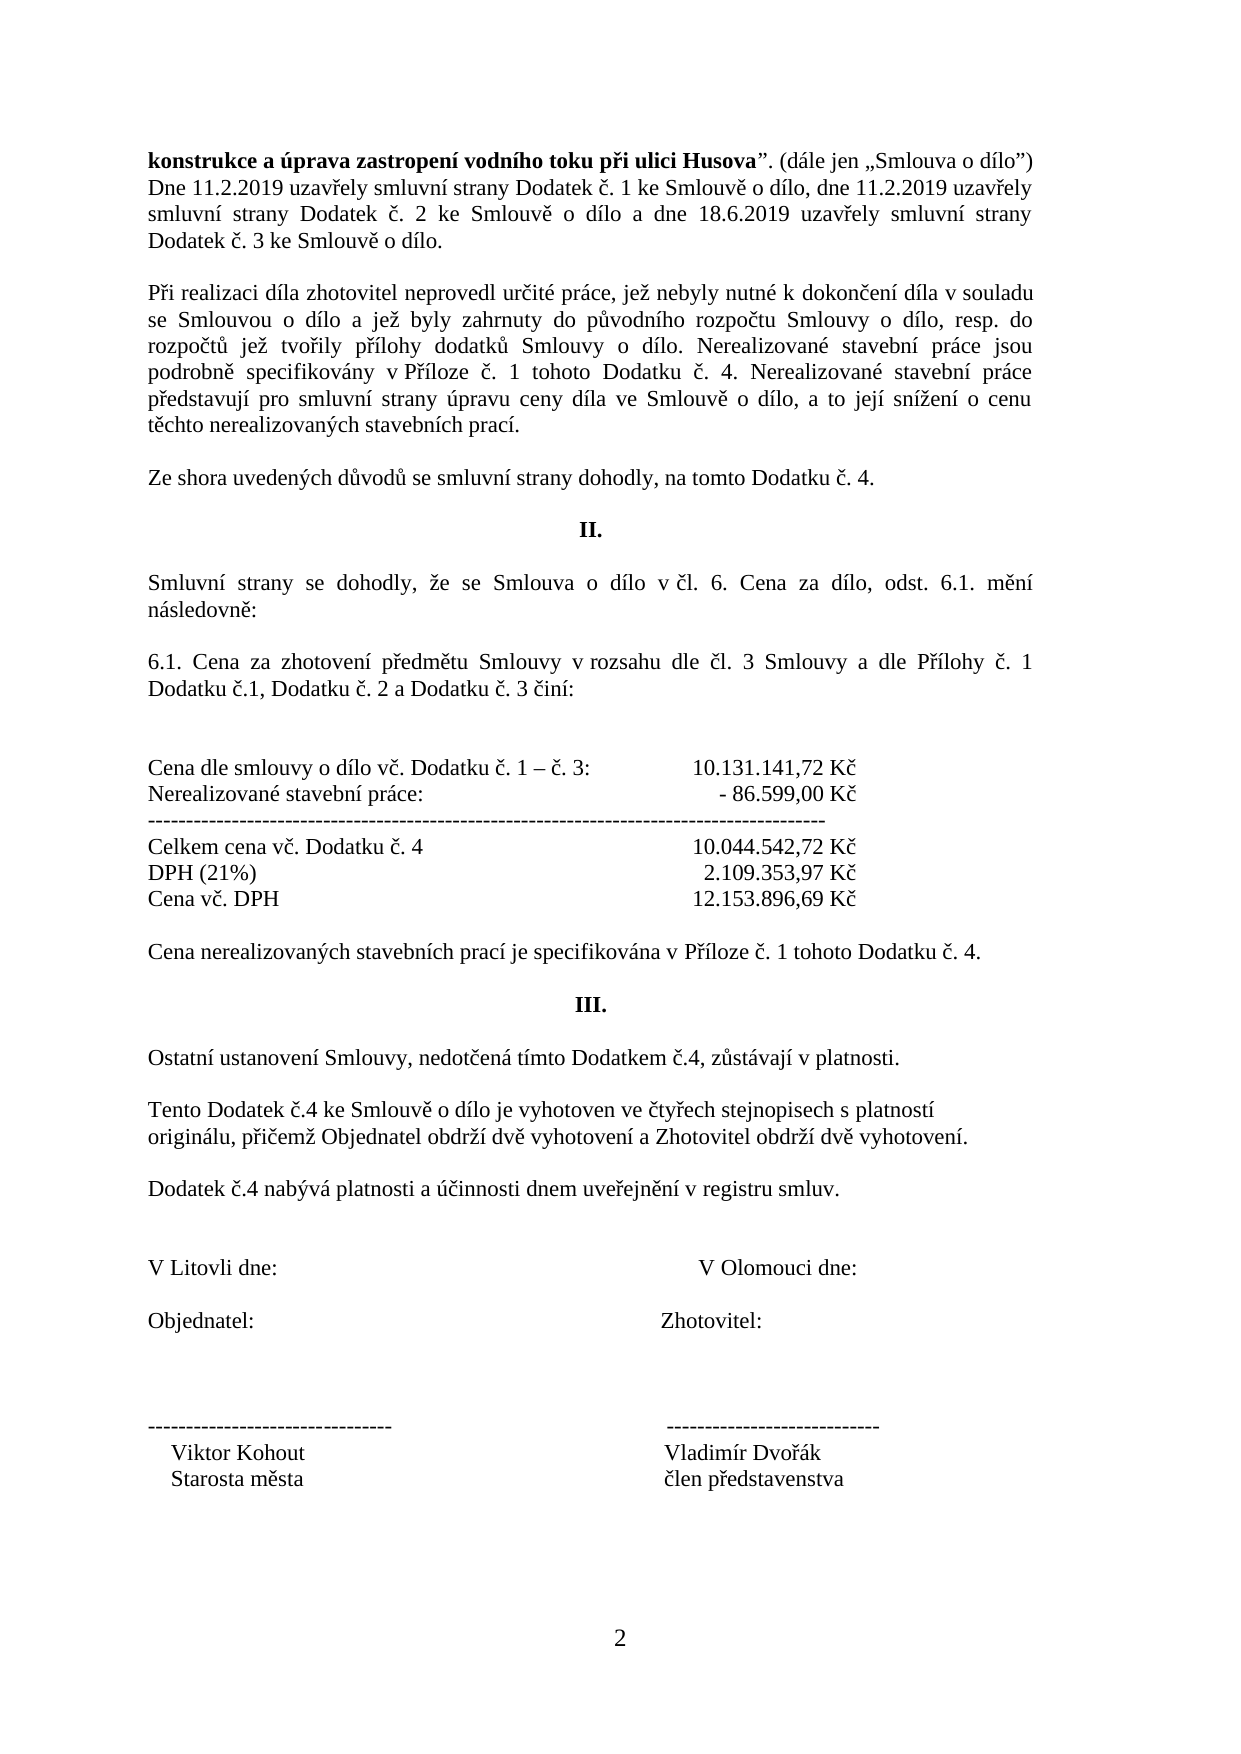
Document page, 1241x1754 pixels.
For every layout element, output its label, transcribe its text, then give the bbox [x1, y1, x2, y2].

text III. [148, 991, 1034, 1017]
text Smluvní strany se dohodly, že se Smlouva o dílo v čl. 6. Cena za dílo, odst. 6.1. mění následovně: [148, 569, 1034, 622]
text Viktor Kohout Vladimír Dvořák [148, 1439, 1093, 1465]
text Tento Dodatek č.4 ke Smlouvě o dílo je vyhotoven ve čtyřech stejnopisech s platností [148, 1096, 1034, 1123]
text Cena vč. DPH 12.153.896,69 Kč [148, 886, 1034, 912]
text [148, 148, 1034, 253]
text Nerealizované stavební práce: - 86.599,00 Kč [148, 780, 1034, 806]
text ----------------------------------------------------------------------------------------- [148, 806, 1034, 833]
text Starosta města člen představenstva [148, 1465, 1093, 1492]
text ----------------------- --------- ---------------------------- [148, 1413, 1093, 1439]
text originálu, přičemž Objednatel obdrží dvě vyhotovení a Zhotovitel obdrží dvě vyhotovení. [148, 1123, 1034, 1149]
text Dodatek č.4 nabývá platnosti a účinnosti dnem uveřejnění v registru smluv. [148, 1175, 1034, 1202]
text Cena nerealizovaných stavebních prací je specifikována v Příloze č. 1 tohoto Dodatku č. 4. [148, 938, 1034, 964]
text Objednatel: Zhotovitel: [148, 1307, 1093, 1333]
text II. [148, 517, 1034, 543]
text DPH (21%) 2.109.353,97 Kč [148, 859, 1034, 886]
text Celkem cena vč. Dodatku č. 4 10.044.542,72 Kč [148, 833, 1034, 859]
text Ostatní ustanovení Smlouvy, nedotčená tímto Dodatkem č.4, zůstávají v platnosti. [148, 1044, 1034, 1070]
text Při realizaci díla zhotovitel neprovedl určité práce, jež nebyly nutné k dokončení díla v souladu se Smlouvou o dílo a jež byly zahrnuty do původního rozpočtu Smlouvy o dílo, resp. do rozpočtů jež tvořily přílohy dodatků Smlouvy o dílo. Nerealizované stavební práce jsou podrobně specifikovány v Příloze č. 1 tohoto Dodatku č. 4. Nerealizované stavební práce představují pro smluvní strany úpravu ceny díla ve Smlouvě o dílo, a to její snížení o cenu těchto nerealizovaných stavebních prací. [148, 279, 1034, 437]
text V Litovli dne: V Olomouci dne: [148, 1254, 1093, 1281]
text Ze shora uvedených důvodů se smluvní strany dohodly, na tomto Dodatku č. 4. [148, 464, 1034, 490]
text 6.1. Cena za zhotovení předmětu Smlouvy v rozsahu dle čl. 3 Smlouvy a dle Přílohy č. 1 Dodatku č.1, Dodatku č. 2 a Dodatku č. 3 činí: [148, 648, 1034, 701]
text Cena dle smlouvy o dílo vč. Dodatku č. 1 – č. 3: 10.131.141,72 Kč [148, 754, 1034, 780]
